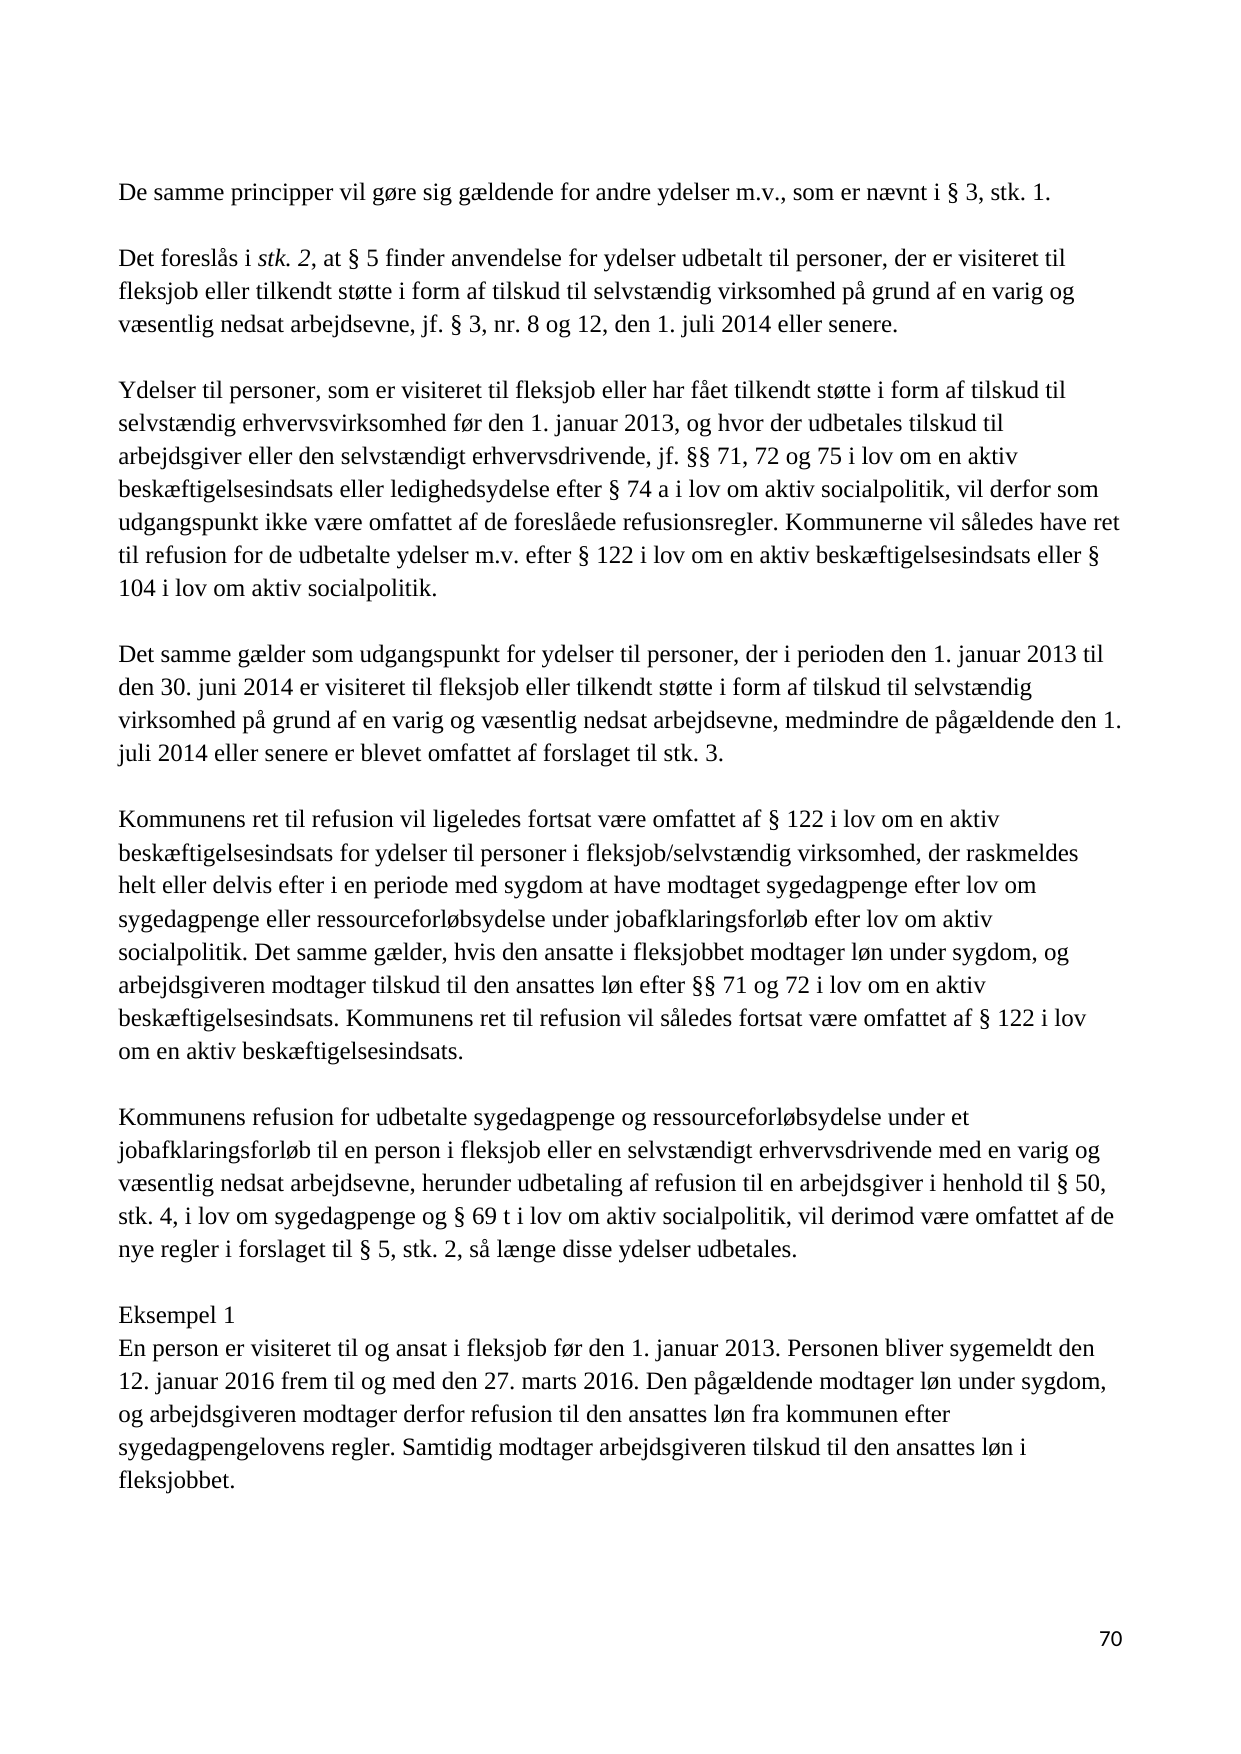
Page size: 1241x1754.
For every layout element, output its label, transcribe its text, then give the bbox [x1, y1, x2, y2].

text Kommunens ret til refusion vil ligeledes fortsat være omfattet af § 122 i lov om en aktiv beskæftigelsesindsats for ydelser til personer i fleksjob/selvstændig virksomhed, der raskmeldes helt eller delvis efter i en periode med sygdom at have modtaget sygedagpenge efter lov om sygedagpenge eller ressourceforløbsydelse under jobafklaringsforløb efter lov om aktiv socialpolitik. Det samme gælder, hvis den ansatte i fleksjobbet modtager løn under sygdom, og arbejdsgiveren modtager tilskud til den ansattes løn efter §§ 71 og 72 i lov om en aktiv beskæftigelsesindsats. Kommunens ret til refusion vil således fortsat være omfattet af § 122 i lov om en aktiv beskæftigelsesindsats. [118, 804, 1122, 1064]
text Det samme gælder som udgangspunkt for ydelser til personer, der i perioden den 1. januar 2013 til den 30. juni 2014 er visiteret til fleksjob eller tilkendt støtte i form af tilskud til selvstændig virksomhed på grund af en varig og væsentlig nedsat arbejdsevne, medmindre de pågældende den 1. juli 2014 eller senere er blevet omfattet af forslaget til stk. 3. [118, 639, 1122, 767]
text Det foreslås i stk. 2, at § 5 finder anvendelse for ydelser udbetalt til personer, der er visiteret til fleksjob eller tilkendt støtte i form af tilskud til selvstændig virksomhed på grund af en varig og væsentlig nedsat arbejdsevne, jf. § 3, nr. 8 og 12, den 1. juli 2014 eller senere. [118, 243, 1122, 338]
text Eksempel 1 [118, 1300, 1122, 1329]
text Ydelser til personer, som er visiteret til fleksjob eller har fået tilkendt støtte i form af tilskud til selvstændig erhvervsvirksomhed før den 1. januar 2013, og hvor der udbetales tilskud til arbejdsgiver eller den selvstændigt erhvervsdrivende, jf. §§ 71, 72 og 75 i lov om en aktiv beskæftigelsesindsats eller ledighedsydelse efter § 74 a i lov om aktiv socialpolitik, vil derfor som udgangspunkt ikke være omfattet af de foreslåede refusionsregler. Kommunerne vil således have ret til refusion for de udbetalte ydelser m.v. efter § 122 i lov om en aktiv beskæftigelsesindsats eller § 104 i lov om aktiv socialpolitik. [118, 375, 1122, 602]
text De samme principper vil gøre sig gældende for andre ydelser m.v., som er nævnt i § 3, stk. 1. [118, 177, 1122, 206]
text En person er visiteret til og ansat i fleksjob før den 1. januar 2013. Personen bliver sygemeldt den 12. januar 2016 frem til og med den 27. marts 2016. Den pågældende modtager løn under sygdom, og arbejdsgiveren modtager derfor refusion til den ansattes løn fra kommunen efter sygedagpengelovens regler. Samtidig modtager arbejdsgiveren tilskud til den ansattes løn i fleksjobbet. [118, 1333, 1122, 1494]
text Kommunens refusion for udbetalte sygedagpenge og ressourceforløbsydelse under et jobafklaringsforløb til en person i fleksjob eller en selvstændigt erhvervsdrivende med en varig og væsentlig nedsat arbejdsevne, herunder udbetaling af refusion til en arbejdsgiver i henhold til § 50, stk. 4, i lov om sygedagpenge og § 69 t i lov om aktiv socialpolitik, vil derimod være omfattet af de nye regler i forslaget til § 5, stk. 2, så længe disse ydelser udbetales. [118, 1102, 1122, 1263]
